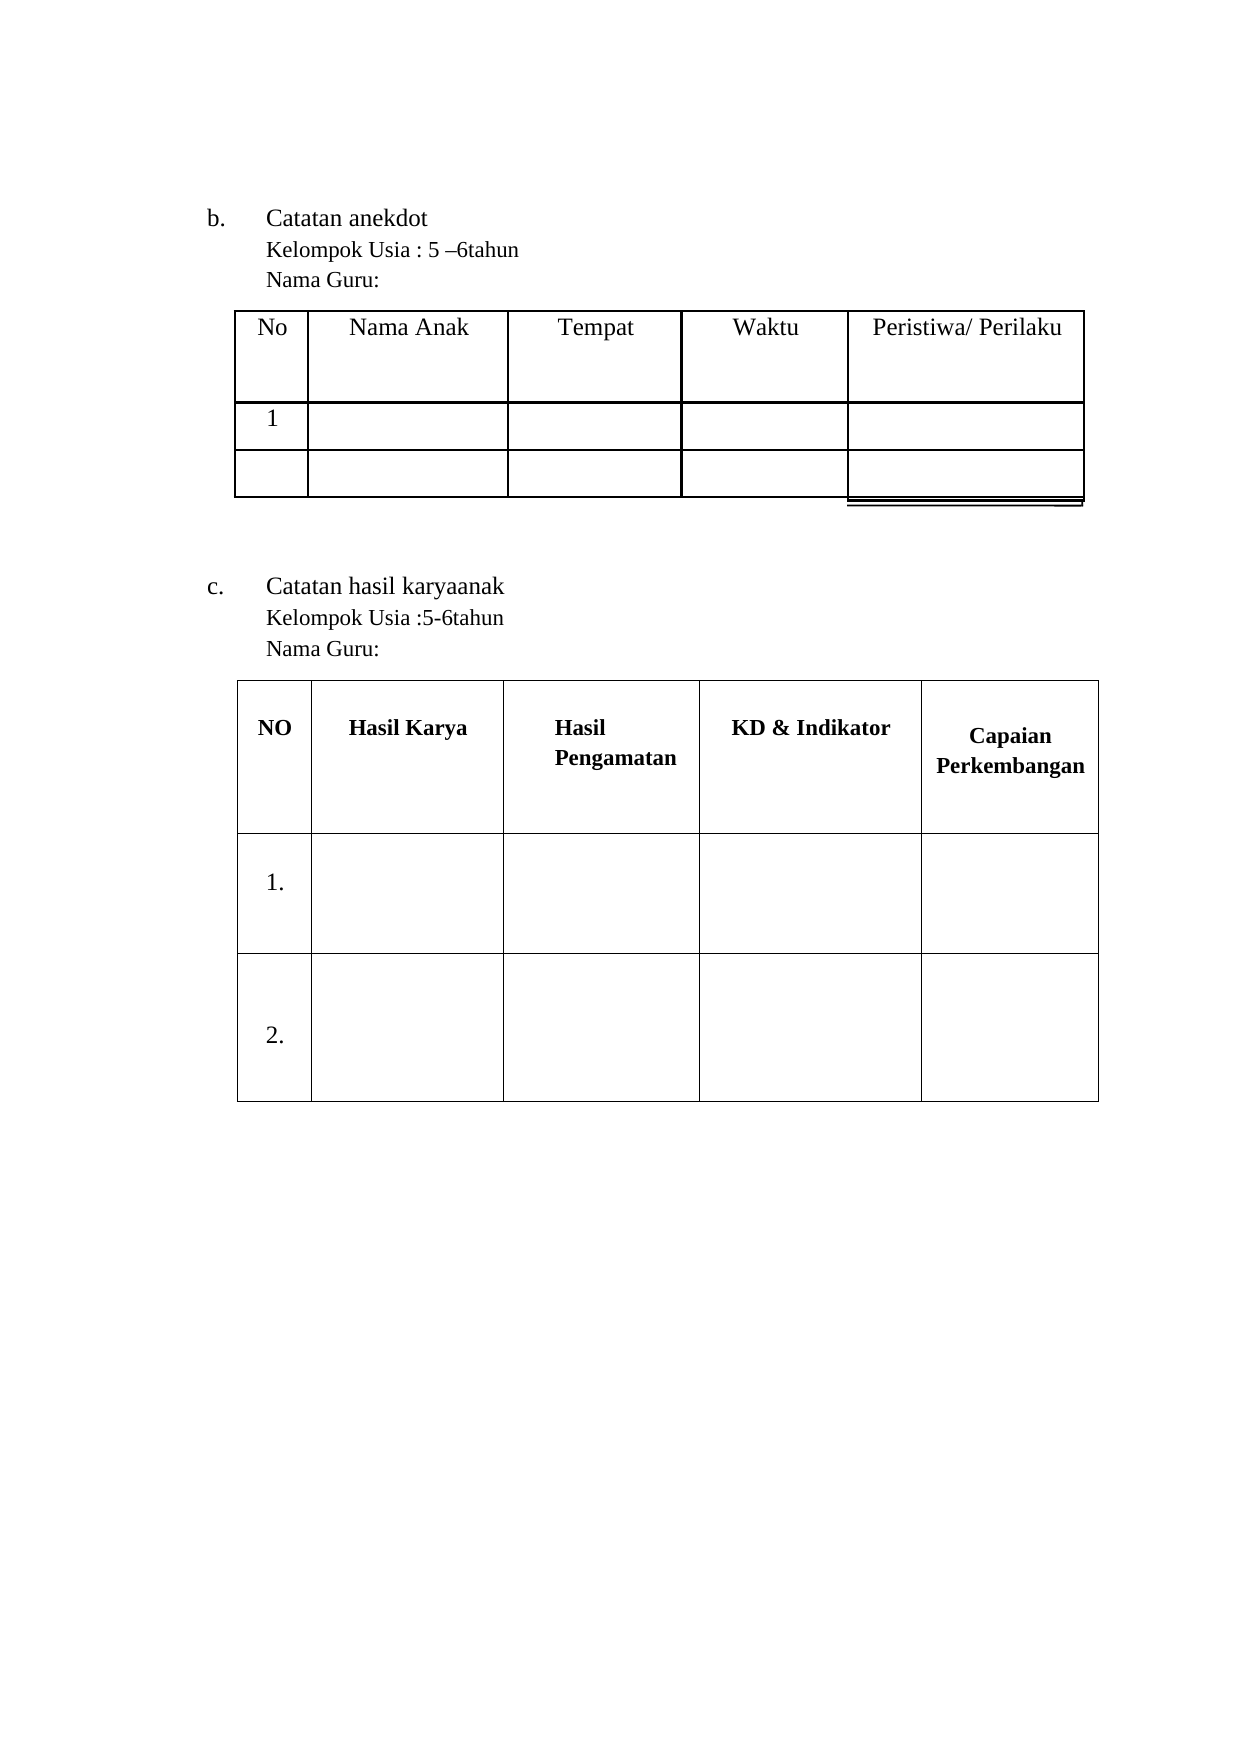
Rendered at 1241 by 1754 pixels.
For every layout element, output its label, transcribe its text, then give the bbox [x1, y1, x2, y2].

table_header Peristiwa/ Perilaku [849, 312, 1083, 401]
list Nama Guru: [222, 635, 1092, 661]
table_cell [509, 404, 680, 449]
table_cell [700, 834, 921, 953]
table_cell [312, 834, 503, 953]
list Kelompok Usia :5-6tahun [222, 604, 1092, 630]
table_cell [922, 954, 1098, 1101]
table_cell [683, 404, 847, 449]
table_cell [504, 834, 699, 953]
table_header Hasil Karya [312, 681, 503, 833]
list Catatan anekdot [207, 203, 1092, 232]
table_header No [236, 312, 307, 401]
table_cell [509, 451, 680, 496]
table_cell [849, 404, 1083, 449]
table_cell 1. [238, 834, 311, 953]
list Kelompok Usia : 5 –6tahun [222, 236, 1092, 262]
table_cell [700, 954, 921, 1101]
table_header Nama Anak [309, 312, 507, 401]
list Nama Guru: [222, 266, 1092, 292]
table_header Tempat [509, 312, 680, 401]
table_header Hasil Pengamatan [504, 681, 699, 833]
table_cell [309, 451, 507, 496]
table_header Capaian Perkembangan [922, 681, 1098, 833]
table_header KD & Indikator [700, 681, 921, 833]
list Catatan hasil karyaanak [207, 571, 1092, 600]
table_cell [849, 451, 1083, 496]
table_cell 2. [238, 954, 311, 1101]
table_cell [683, 451, 847, 496]
table_cell [922, 834, 1098, 953]
table_header NO [238, 681, 311, 833]
table_cell [312, 954, 503, 1101]
table_header Waktu [683, 312, 847, 401]
table_cell [236, 451, 307, 496]
table_cell [309, 404, 507, 449]
table_cell 1 [236, 404, 307, 449]
table_cell [504, 954, 699, 1101]
